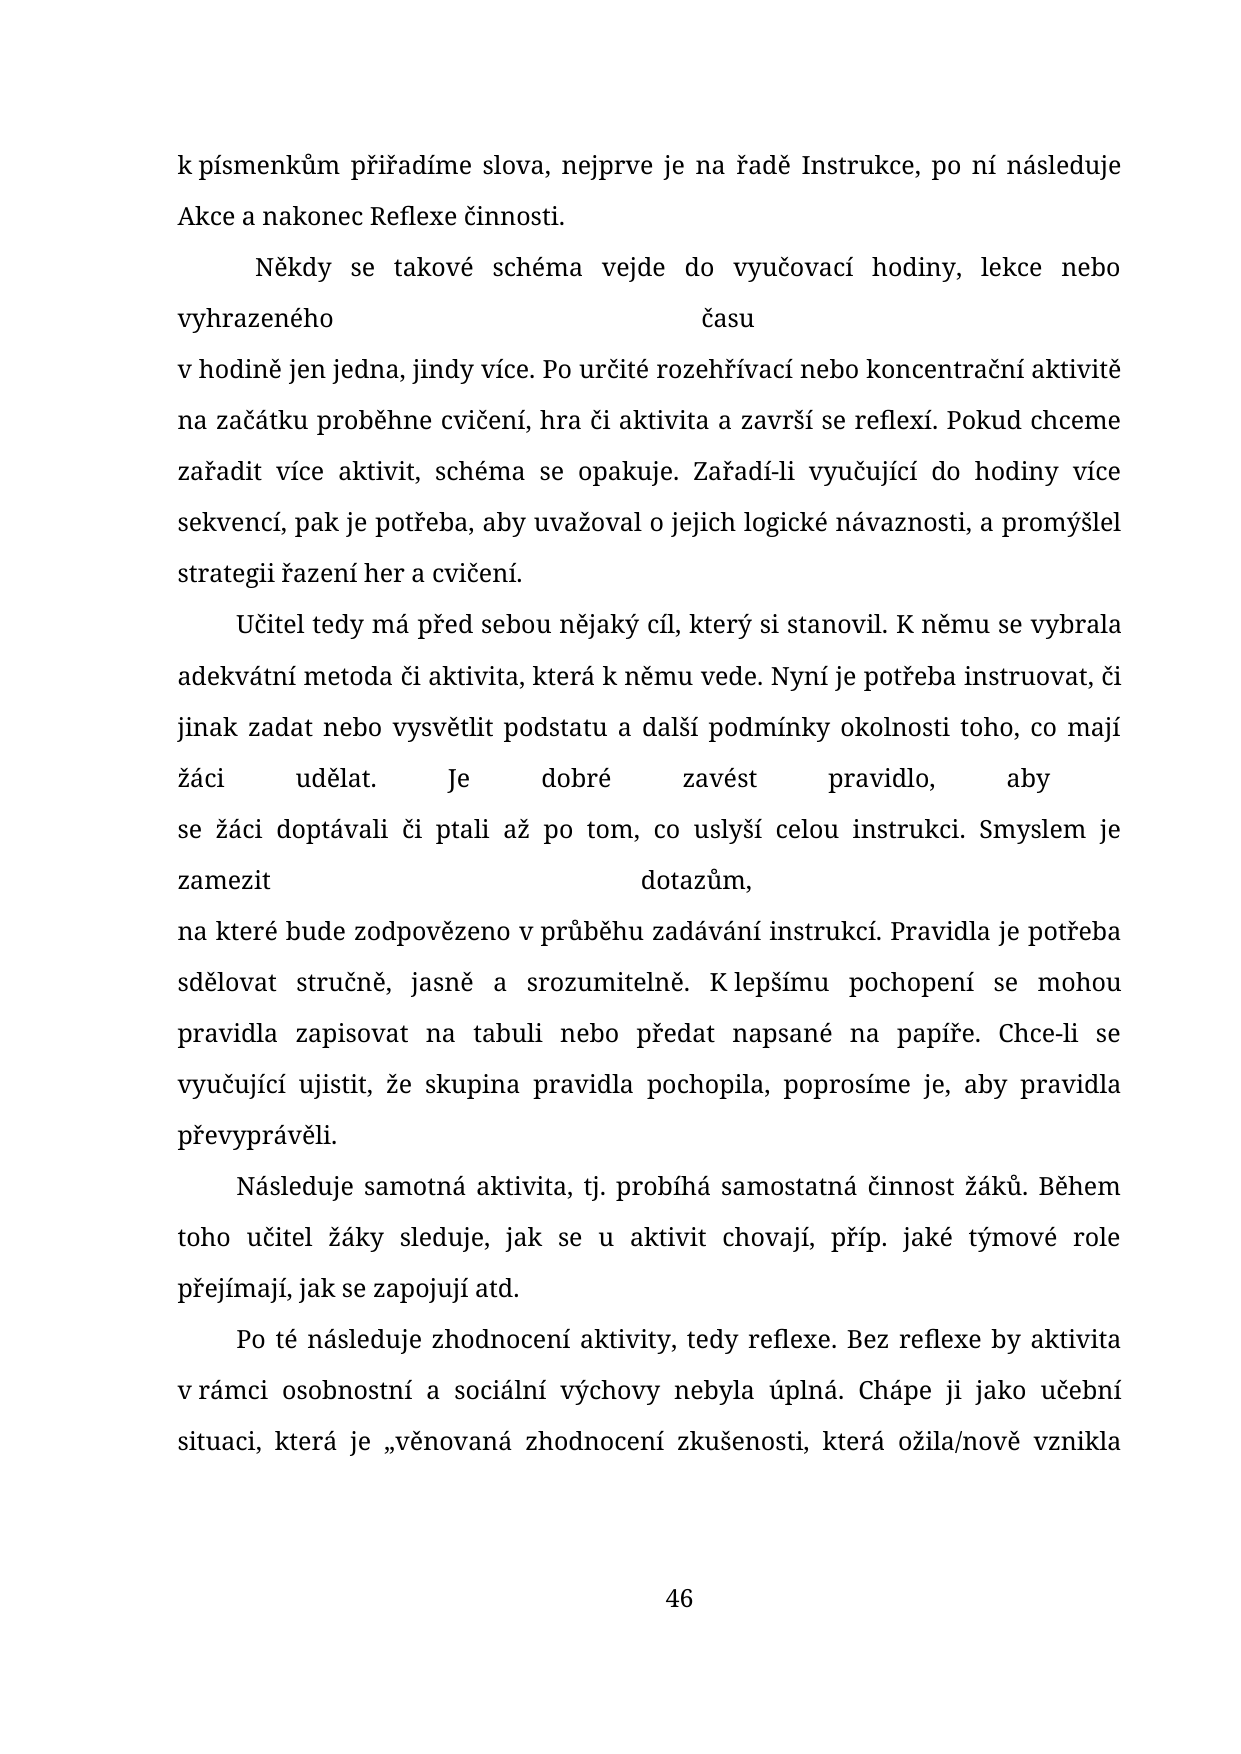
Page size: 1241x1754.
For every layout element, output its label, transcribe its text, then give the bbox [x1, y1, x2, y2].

text Někdy se takové schéma vejde do vyučovací hodiny, lekce nebo vyhrazeného času v hodině jen jedna, jindy více. Po určité rozehřívací nebo koncentrační aktivitě na začátku proběhne cvičení, hra či aktivita a završí se reflexí. Pokud chceme zařadit více aktivit, schéma se opakuje. Zařadí-li vyučující do hodiny více sekvencí, pak je potřeba, aby uvažoval o jejich logické návaznosti, a promýšlel strategii řazení her a cvičení. [177, 250, 1122, 590]
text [177, 1322, 1122, 1509]
text Učitel tedy má před sebou nějaký cíl, který si stanovil. K němu se vybrala adekvátní metoda či aktivita, která k němu vede. Nyní je potřeba instruovat, či jinak zadat nebo vysvětlit podstatu a další podmínky okolnosti toho, co mají žáci udělat. Je dobré zavést pravidlo, aby se žáci doptávali či ptali až po tom, co uslyší celou instrukci. Smyslem je zamezit dotazům, na které bude zodpovězeno v průběhu zadávání instrukcí. Pravidla je potřeba sdělovat stručně, jasně a srozumitelně. K lepšímu pochopení se mohou pravidla zapisovat na tabuli nebo předat napsané na papíře. Chce-li se vyučující ujistit, že skupina pravidla pochopila, poprosíme je, aby pravidla převyprávěli. [177, 607, 1122, 1152]
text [177, 148, 1122, 233]
text Následuje samotná aktivita, tj. probíhá samostatná činnost žáků. Během toho učitel žáky sleduje, jak se u aktivit chovají, příp. jaké týmové role přejímají, jak se zapojují atd. [177, 1168, 1122, 1305]
